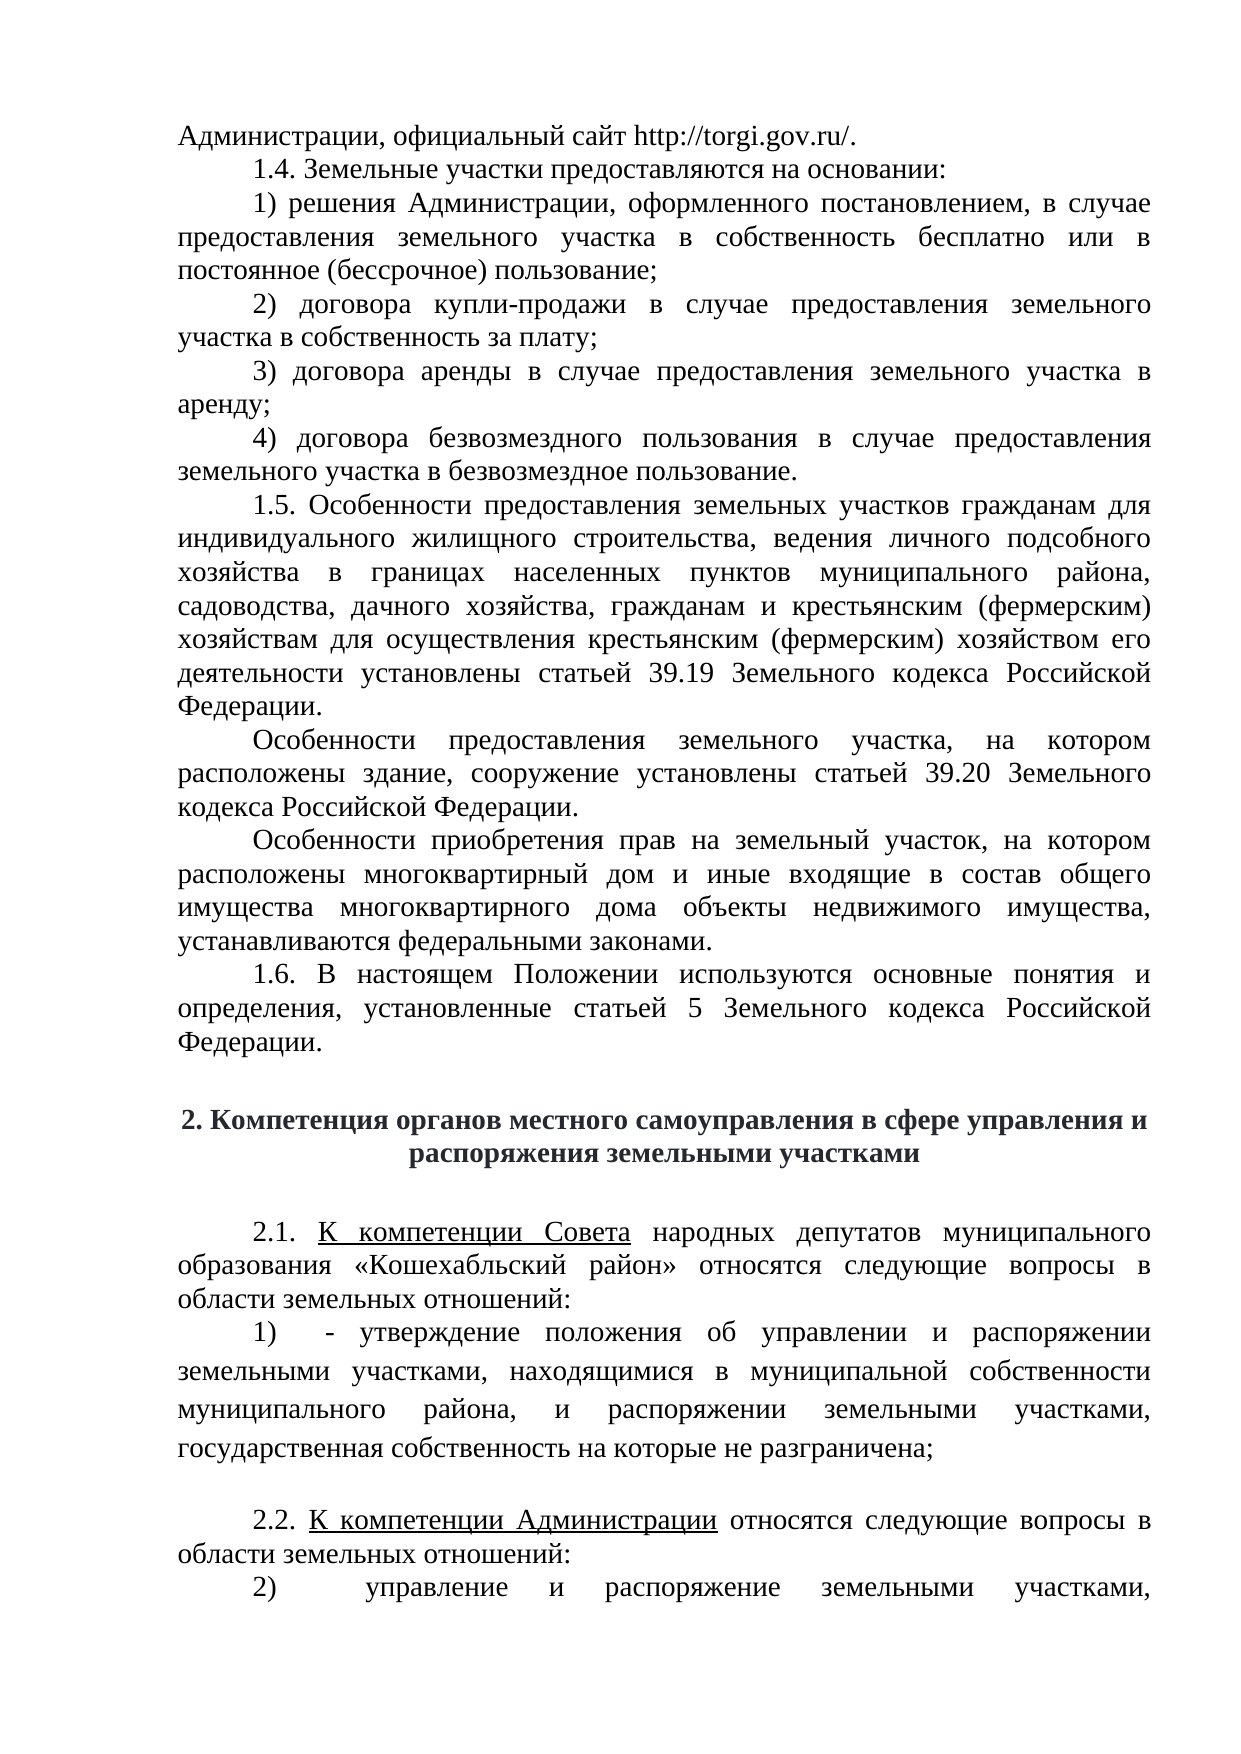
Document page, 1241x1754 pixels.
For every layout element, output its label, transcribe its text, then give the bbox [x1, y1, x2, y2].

text 1.5. Особенности предоставления земельных участков гражданам для индивидуального жилищного строительства, ведения личного подсобного хозяйства в границах населенных пунктов муниципального района, садоводства, дачного хозяйства, гражданам и крестьянским (фермерским) хозяйствам для осуществления крестьянским (фермерским) хозяйством его деятельности установлены статьей 39.19 Земельного кодекса Российской Федерации. [177, 487, 1152, 722]
text 1.4. Земельные участки предоставляются на основании: [177, 152, 1152, 185]
text 1) решения Администрации, оформленного постановлением, в случае предоставления земельного участка в собственность бесплатно или в постоянное (бессрочное) пользование; [177, 185, 1152, 286]
text 1.6. В настоящем Положении используются основные понятия и определения, установленные статьей 5 Земельного кодекса Российской Федерации. [177, 957, 1152, 1057]
text 2.1. К компетенции Совета народных депутатов муниципального образования «Кошехабльский район» относятся следующие вопросы в области земельных отношений: [177, 1214, 1152, 1314]
text 2) договора купли-продажи в случае предоставления земельного участка в собственность за плату; [177, 286, 1152, 353]
text 2. Компетенция органов местного самоуправления в сфере управления и распоряжения земельными участками [177, 1102, 1152, 1169]
text Особенности предоставления земельного участка, на котором расположены здание, сооружение установлены статьей 39.20 Земельного кодекса Российской Федерации. [177, 722, 1152, 822]
list - утверждение положения об управлении и распоряжении земельными участками, находящимися в муниципальной собственности муниципального района, и распоряжении земельными участками, государственная собственность на которые не разграничена; [177, 1314, 1152, 1464]
text 4) договора безвозмездного пользования в случае предоставления земельного участка в безвозмездное пользование. [177, 420, 1152, 487]
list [177, 1569, 1152, 1603]
text Особенности приобретения прав на земельный участок, на котором расположены многоквартирный дом и иные входящие в состав общего имущества многоквартирного дома объекты недвижимого имущества, устанавливаются федеральными законами. [177, 822, 1152, 957]
text 2.2. К компетенции Администрации относятся следующие вопросы в области земельных отношений: [177, 1502, 1152, 1569]
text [177, 118, 1152, 152]
text 3) договора аренды в случае предоставления земельного участка в аренду; [177, 353, 1152, 420]
